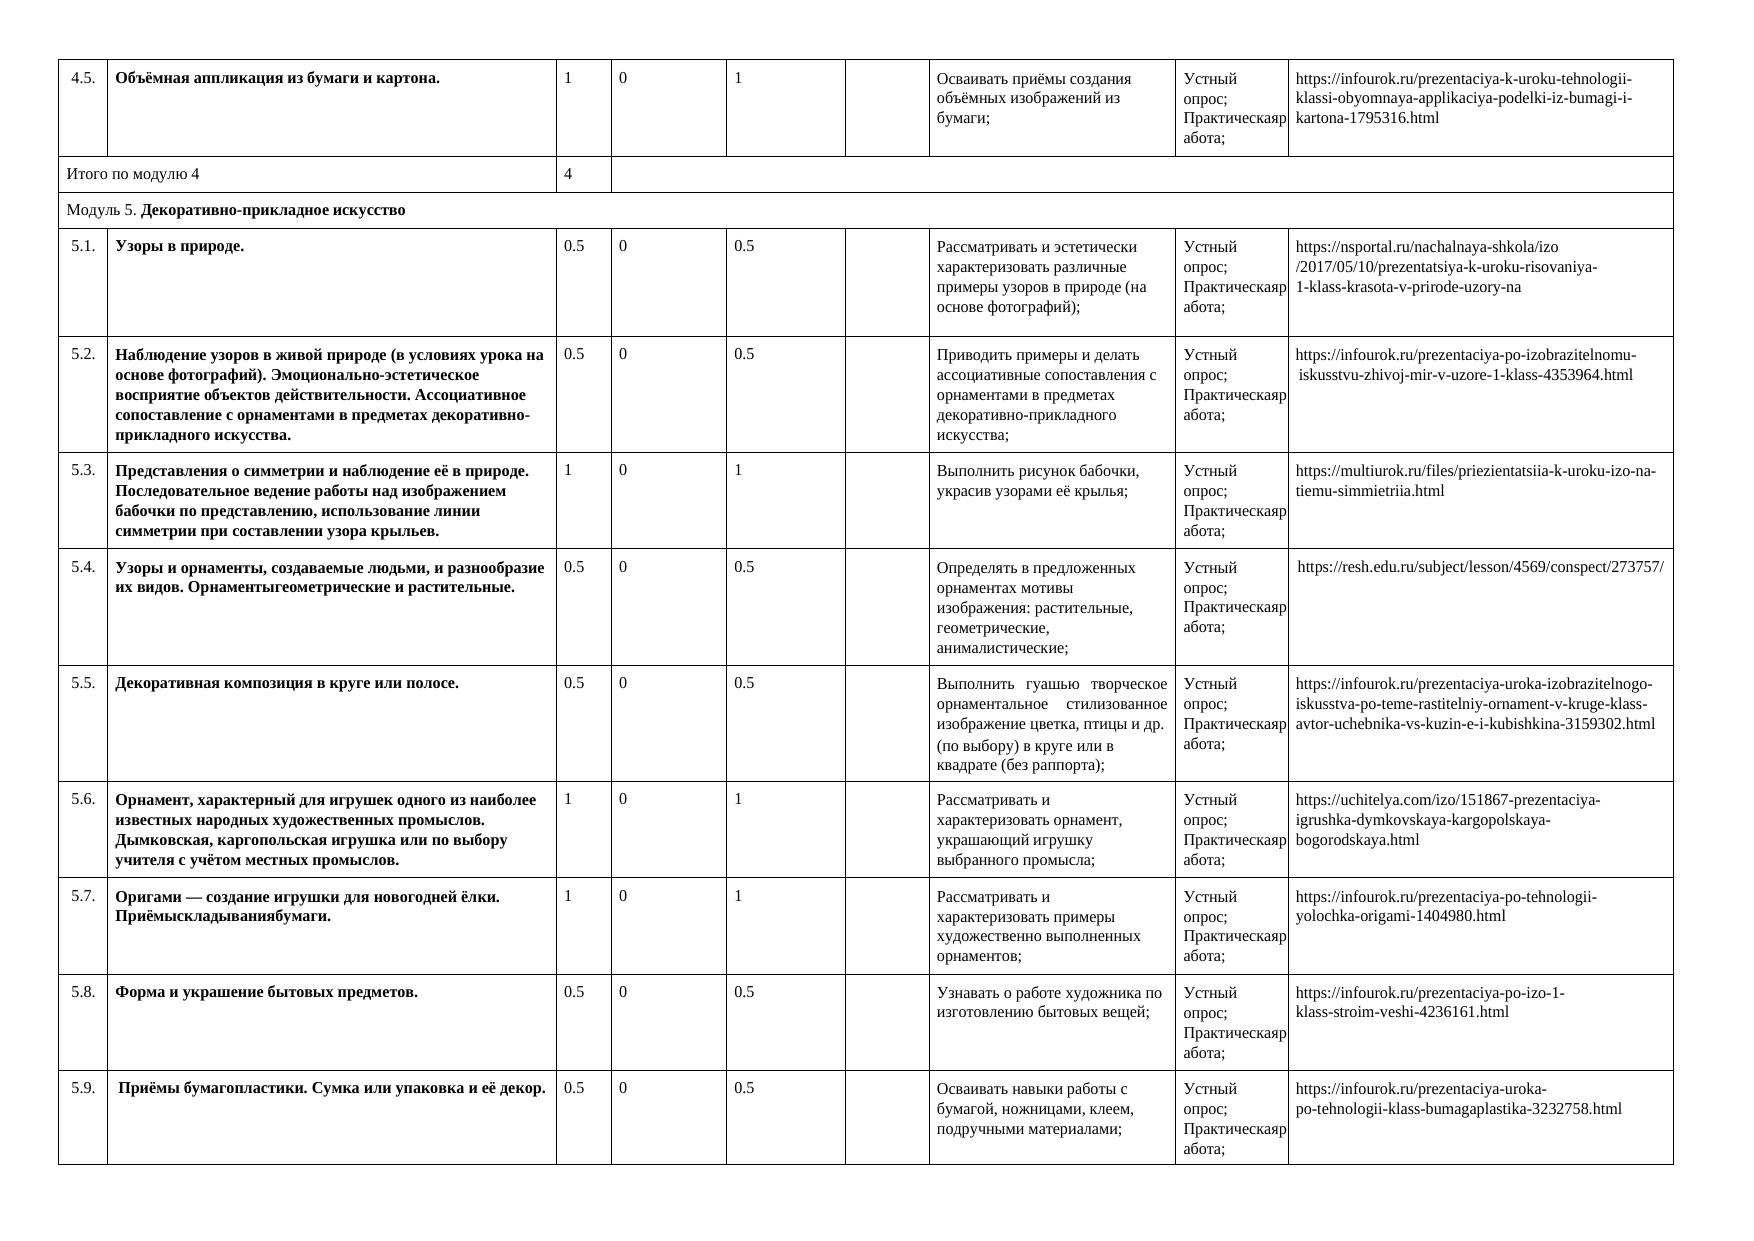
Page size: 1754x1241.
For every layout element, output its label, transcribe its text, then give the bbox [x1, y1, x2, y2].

table_cell Устный опрос; Практическаяработа; [1176, 1071, 1288, 1164]
table_cell Устный опрос; Практическаяработа; [1176, 782, 1288, 877]
table_cell Узнавать о работе художника по изготовлению бытовых вещей; [930, 975, 1175, 1070]
table_cell Итого по модулю 4 [59, 157, 556, 192]
table_cell 5.4. [59, 549, 107, 665]
table_cell https://infourok.ru/prezentaciya-uroka-izobrazitelnogo-iskusstva-po-teme-rastitelniy-ornament-v-kruge-klass-avtor-uchebnika-vs-kuzin-e-i-kubishkina-3159302.html [1289, 666, 1673, 781]
table_cell Оригами — создание игрушки для новогодней ёлки. Приёмыскладываниябумаги. [108, 878, 556, 973]
table_cell Орнамент, характерный для игрушек одного из наиболее известных народных художественных промыслов. Дымковская, каргопольская игрушка или по выбору учителя с учётом местных промыслов. [108, 782, 556, 877]
table_cell Рассматривать и характеризовать примеры художественно выполненных орнаментов; [930, 878, 1175, 973]
table_cell [846, 337, 929, 452]
table_cell Выполнить рисунок бабочки, украсив узорами её крылья; [930, 453, 1175, 548]
table_cell Рассматривать и эстетически характеризовать различные примеры узоров в природе (на основе фотографий); [930, 229, 1175, 336]
table_cell Устный опрос; Практическаяработа; [1176, 229, 1288, 336]
table_header 1 [557, 60, 611, 156]
table_cell 1 [727, 878, 845, 973]
table_header Устный опрос; Практическаяработа; [1176, 60, 1288, 156]
table_cell 0 [612, 453, 726, 548]
table_cell 1 [727, 453, 845, 548]
table_cell 0 [612, 878, 726, 973]
table_cell 0 [612, 229, 726, 336]
table_cell 5.5. [59, 666, 107, 781]
table_cell 5.1. [59, 229, 107, 336]
table_cell 0.5 [557, 337, 611, 452]
table_cell Выполнить гуашью творческое орнаментальное стилизованное изображение цветка, птицы и др. (по выбору) в круге или в квадрате (без раппорта); [930, 666, 1175, 781]
table_cell 0 [612, 782, 726, 877]
table_cell 0.5 [557, 666, 611, 781]
table_cell 0 [612, 666, 726, 781]
table_header Объёмная аппликация из бумаги и картона. [108, 60, 556, 156]
table_cell [846, 549, 929, 665]
table_cell 5.3. [59, 453, 107, 548]
table_cell Узоры и орнаменты, создаваемые людьми, и разнообразие их видов. Орнаментыгеометрические и растительные. [108, 549, 556, 665]
table_cell 0.5 [727, 337, 845, 452]
table_cell 1 [557, 782, 611, 877]
table_cell 4 [557, 157, 611, 192]
table_header https://infourok.ru/prezentaciya-k-uroku-tehnologii-klassi-obyomnaya-applikaciya-podelki-iz-bumagi-i-kartona-1795316.html [1289, 60, 1673, 156]
table_cell [846, 666, 929, 781]
table_header Осваивать приёмы создания объёмных изображений из бумаги; [930, 60, 1175, 156]
table_cell Устный опрос; Практическаяработа; [1176, 453, 1288, 548]
table_cell Форма и украшение бытовых предметов. [108, 975, 556, 1070]
table_cell 5.6. [59, 782, 107, 877]
table_cell [846, 878, 929, 973]
table_cell Устный опрос; Практическаяработа; [1176, 337, 1288, 452]
table_cell 5.8. [59, 975, 107, 1070]
table_cell [846, 453, 929, 548]
table_cell https://multiurok.ru/files/priezientatsiia-k-uroku-izo-na-tiemu-simmietriia.html [1289, 453, 1673, 548]
table_header 1 [727, 60, 845, 156]
table_cell https://infourok.ru/prezentaciya-po-tehnologii-yolochka-origami-1404980.html [1289, 878, 1673, 973]
table_cell 0 [612, 549, 726, 665]
table_cell Устный опрос; Практическаяработа; [1176, 549, 1288, 665]
table_header [846, 60, 929, 156]
table_cell 1 [557, 878, 611, 973]
table_cell Модуль 5. Декоративно-прикладное искусство [59, 193, 1673, 228]
table_cell [846, 782, 929, 877]
table_cell Рассматривать и характеризовать орнамент, украшающий игрушку выбранного промысла; [930, 782, 1175, 877]
table_cell https://nsportal.ru/nachalnaya-shkola/izo /2017/05/10/prezentatsiya-k-uroku-risovaniya-1-klass-krasota-v-prirode-uzory-na [1289, 229, 1673, 336]
table_cell 5.9. [59, 1071, 107, 1164]
table_cell [612, 157, 1673, 192]
table_cell https://uchitelya.com/izo/151867-prezentaciya-igrushka-dymkovskaya-kargopolskaya- bogorodskaya.html [1289, 782, 1673, 877]
table_cell Определять в предложенных орнаментах мотивы изображения: растительные, геометрические, анималистические; [930, 549, 1175, 665]
table_cell [846, 975, 929, 1070]
table_cell 1 [727, 782, 845, 877]
table_cell Декоративная композиция в круге или полосе. [108, 666, 556, 781]
table_cell 0.5 [727, 666, 845, 781]
table_cell Приёмы бумагопластики. Сумка или упаковка и её декор. [108, 1071, 556, 1164]
table_cell 0.5 [557, 1071, 611, 1164]
table_cell 0 [612, 975, 726, 1070]
table_cell Устный опрос; Практическаяработа; [1176, 975, 1288, 1070]
table_cell https://infourok.ru/prezentaciya-po-izo-1-klass-stroim-veshi-4236161.html [1289, 975, 1673, 1070]
table_cell [846, 229, 929, 336]
table_cell 0.5 [557, 975, 611, 1070]
table_cell Наблюдение узоров в живой природе (в условиях урока на основе фотографий). Эмоционально-эстетическое восприятие объектов действительности. Ассоциативное сопоставление с орнаментами в предметах декоративно-прикладного искусства. [108, 337, 556, 452]
table_cell 5.2. [59, 337, 107, 452]
table_cell Приводить примеры и делать ассоциативные сопоставления с орнаментами в предметах декоративно-прикладного искусства; [930, 337, 1175, 452]
table_cell Узоры в природе. [108, 229, 556, 336]
table_cell 0 [612, 337, 726, 452]
table_cell 0 [612, 1071, 726, 1164]
table_header 0 [612, 60, 726, 156]
table_cell 1 [557, 453, 611, 548]
table_cell [846, 1071, 929, 1164]
table_cell https://resh.edu.ru/subject/lesson/4569/conspect/273757/ [1289, 549, 1673, 665]
table_cell 0.5 [727, 975, 845, 1070]
table_cell Устный опрос; Практическаяработа; [1176, 878, 1288, 973]
table_cell https://infourok.ru/prezentaciya-po-izobrazitelnomu-iskusstvu-zhivoj-mir-v-uzore-1-klass-4353964.html [1289, 337, 1673, 452]
table_cell 0.5 [727, 1071, 845, 1164]
table_cell Устный опрос; Практическаяработа; [1176, 666, 1288, 781]
table_cell Представления о симметрии и наблюдение её в природе. Последовательное ведение работы над изображением бабочки по представлению, использование линии симметрии при составлении узора крыльев. [108, 453, 556, 548]
table_header 4.5. [59, 60, 107, 156]
table_cell 0.5 [727, 229, 845, 336]
table_cell 0.5 [557, 549, 611, 665]
table_cell https://infourok.ru/prezentaciya-uroka- po-tehnologii-klass-bumagaplastika-3232758.html [1289, 1071, 1673, 1164]
table_cell 0.5 [727, 549, 845, 665]
table_cell Осваивать навыки работы с бумагой, ножницами, клеем, подручными материалами; [930, 1071, 1175, 1164]
table_cell 5.7. [59, 878, 107, 973]
table_cell 0.5 [557, 229, 611, 336]
